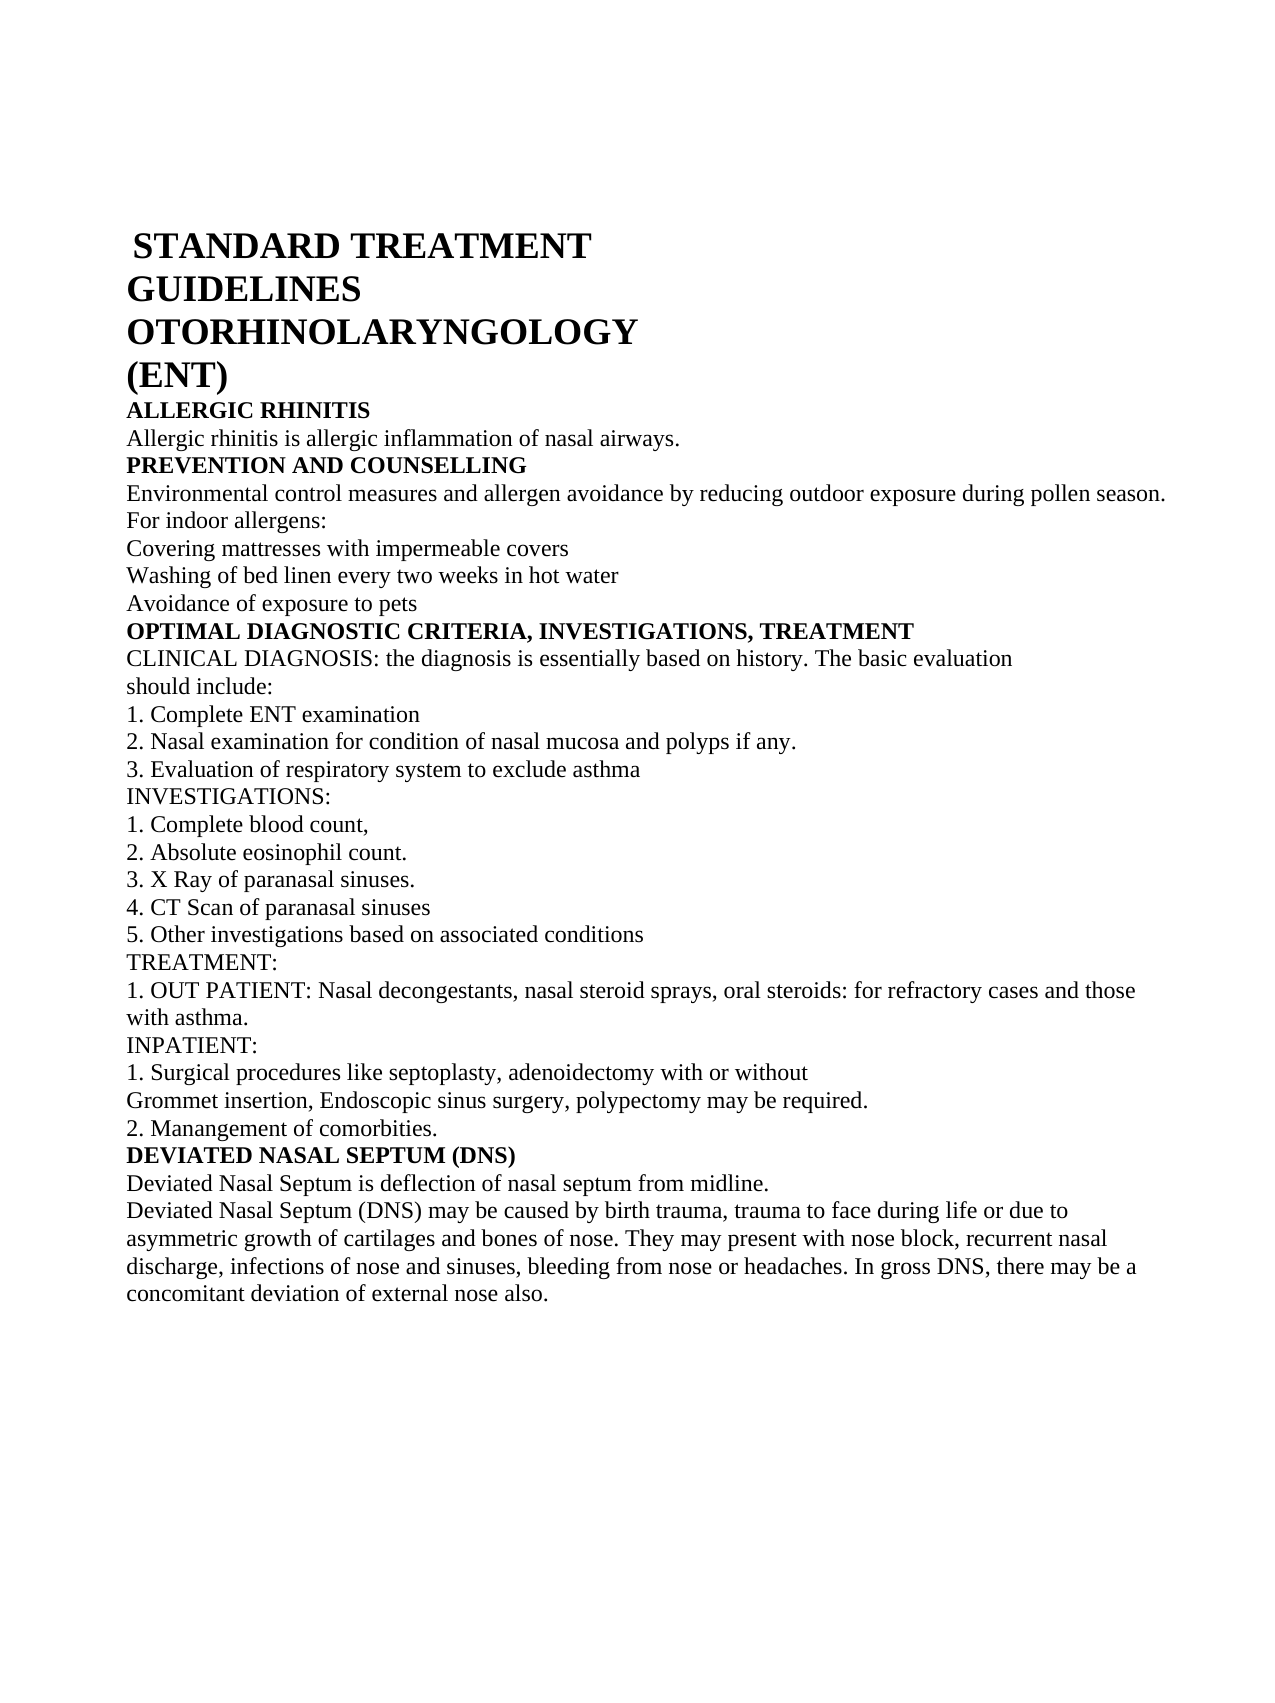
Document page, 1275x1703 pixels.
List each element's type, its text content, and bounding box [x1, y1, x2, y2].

text 1. OUT PATIENT: Nasal decongestants, nasal steroid sprays, oral steroids: for refractory cases and those with asthma. [126, 976, 1172, 1031]
text 1. Surgical procedures like septoplasty, adenoidectomy with or without [126, 1058, 1172, 1086]
text 5. Other investigations based on associated conditions [126, 920, 1172, 948]
text DEVIATED NASAL SEPTUM (DNS) [126, 1141, 1172, 1169]
text 2. Manangement of comorbities. [126, 1114, 1172, 1141]
text 4. CT Scan of paranasal sinuses [126, 893, 1172, 920]
text 1. Complete ENT examination [126, 699, 1172, 727]
text ALLERGIC RHINITIS [126, 396, 1172, 423]
text OTORHINOLARYNGOLOGY [126, 310, 1172, 353]
text PREVENTION AND COUNSELLING [126, 451, 1172, 479]
text INVESTIGATIONS: [126, 782, 1172, 810]
text Washing of bed linen every two weeks in hot water [126, 562, 1172, 589]
text 2. Absolute eosinophil count. [126, 838, 1172, 865]
text 3. Evaluation of respiratory system to exclude asthma [126, 755, 1172, 782]
text Allergic rhinitis is allergic inflammation of nasal airways. [126, 423, 1172, 451]
text Covering mattresses with impermeable covers [126, 534, 1172, 562]
text OPTIMAL DIAGNOSTIC CRITERIA, INVESTIGATIONS, TREATMENT [126, 617, 1172, 644]
text TREATMENT: [126, 948, 1172, 976]
text Grommet insertion, Endoscopic sinus surgery, polypectomy may be required. [126, 1086, 1172, 1114]
text (ENT) [126, 353, 1172, 396]
text Environmental control measures and allergen avoidance by reducing outdoor exposure during pollen season. For indoor allergens: [126, 479, 1172, 534]
text STANDARD TREATMENT [126, 223, 1172, 267]
text CLINICAL DIAGNOSIS: the diagnosis is essentially based on history. The basic evaluation [126, 644, 1172, 672]
text 2. Nasal examination for condition of nasal mucosa and polyps if any. [126, 727, 1172, 755]
text 3. X Ray of paranasal sinuses. [126, 865, 1172, 893]
text 1. Complete blood count, [126, 810, 1172, 838]
text GUIDELINES [126, 267, 1172, 310]
text Avoidance of exposure to pets [126, 589, 1172, 617]
text INPATIENT: [126, 1031, 1172, 1058]
text should include: [126, 672, 1172, 699]
text Deviated Nasal Septum (DNS) may be caused by birth trauma, trauma to face during life or due to asymmetric growth of cartilages and bones of nose. They may present with nose block, recurrent nasal discharge, infections of nose and sinuses, bleeding from nose or headaches. In gross DNS, there may be a concomitant deviation of external nose also. [126, 1196, 1172, 1307]
text Deviated Nasal Septum is deflection of nasal septum from midline. [126, 1169, 1172, 1196]
